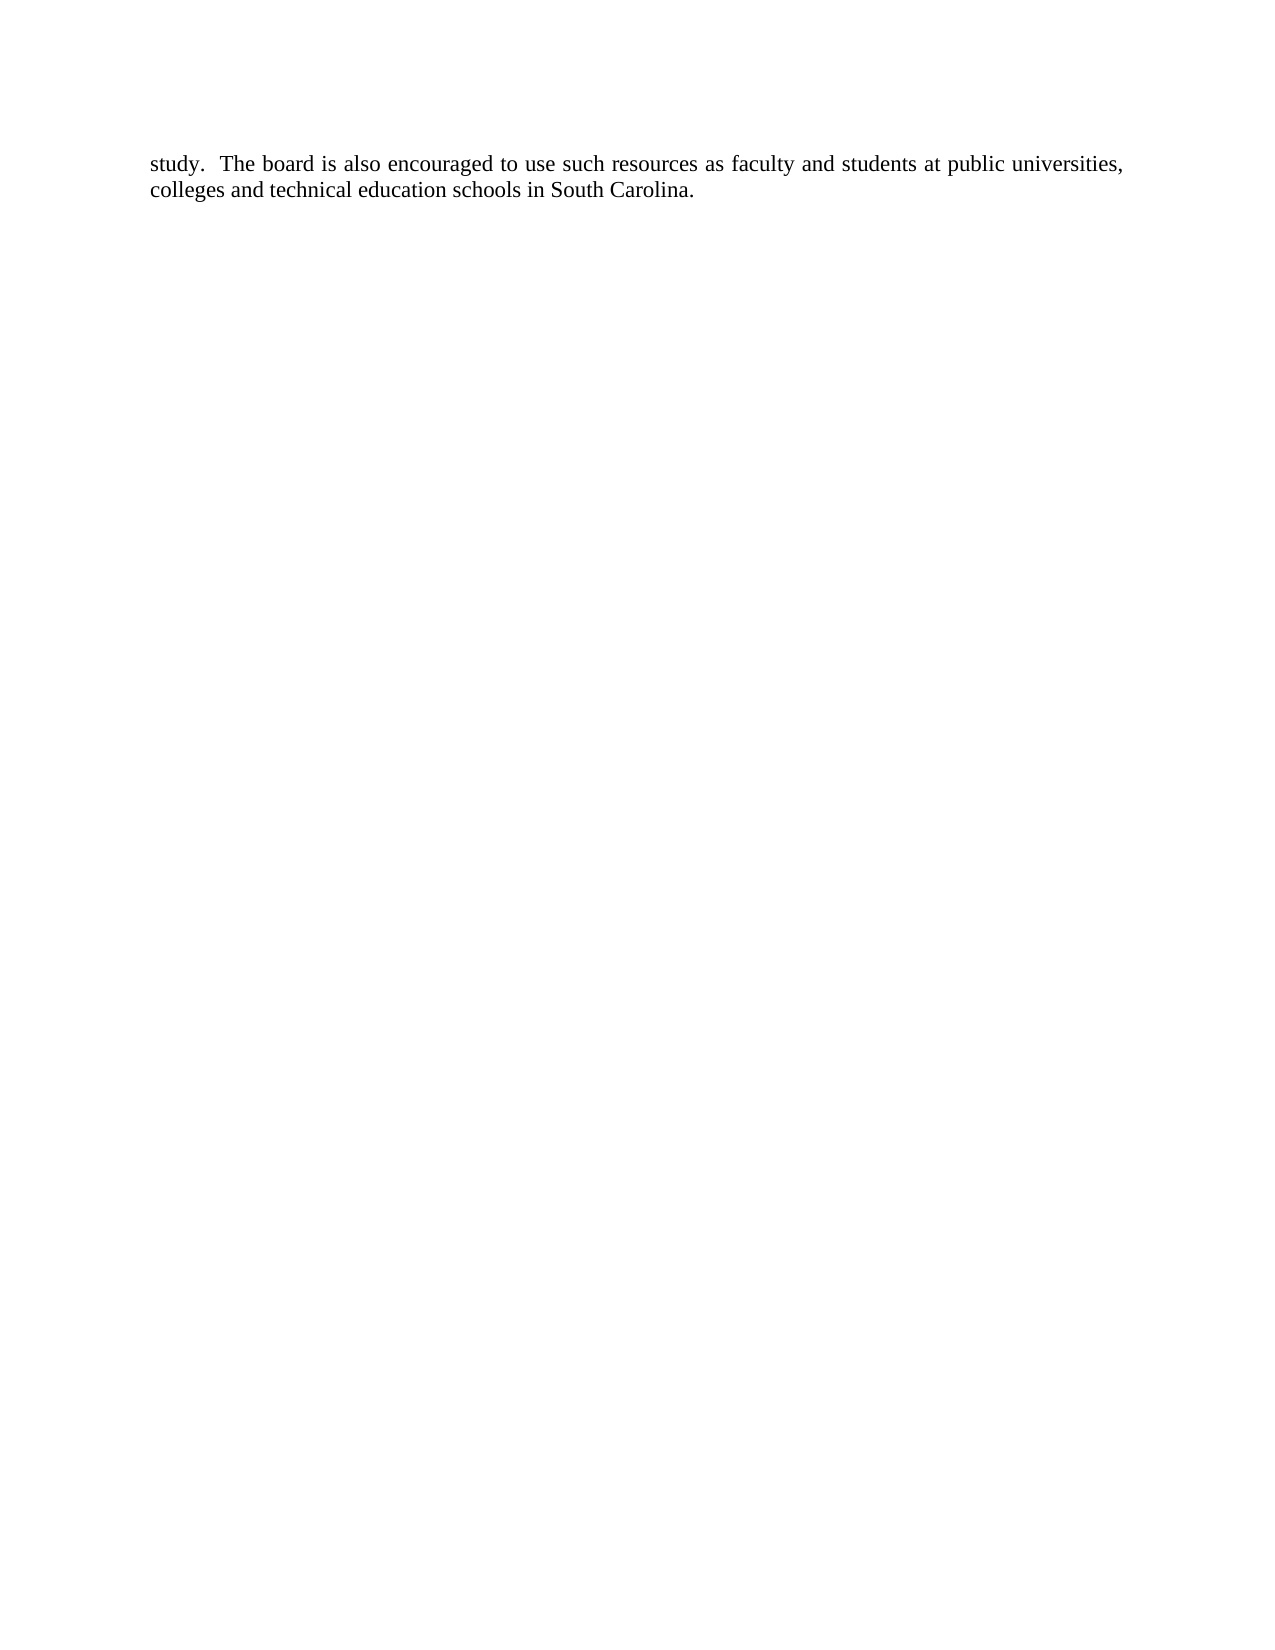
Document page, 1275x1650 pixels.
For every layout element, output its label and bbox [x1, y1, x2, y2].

text [150, 150, 1125, 203]
